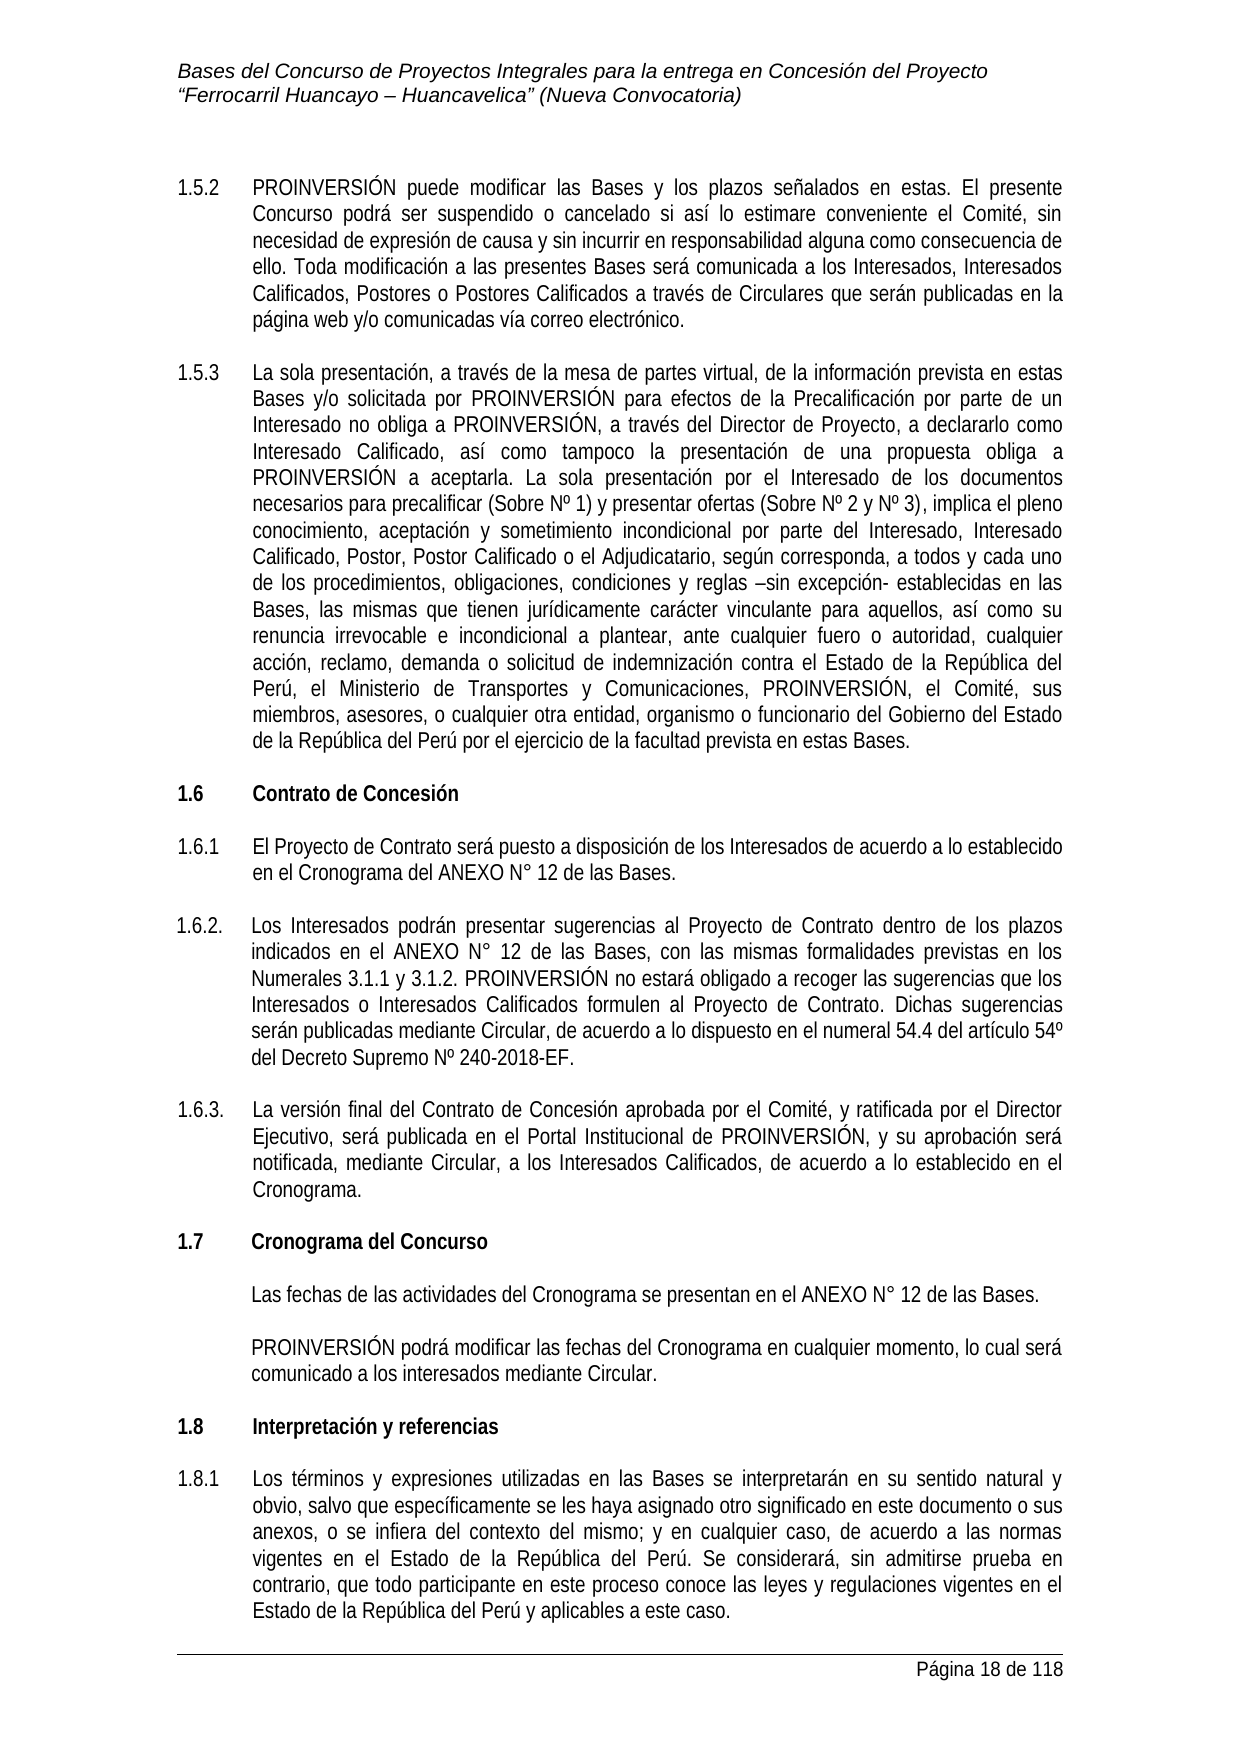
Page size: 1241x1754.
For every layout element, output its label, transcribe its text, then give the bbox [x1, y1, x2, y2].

list Los Interesados podrán presentar sugerencias al Proyecto de Contrato dentro de los plazos indicados en el ANEXO N° 12 de las Bases, con las mismas formalidades previstas en los Numerales 3.1.1 y 3.1.2. PROINVERSIÓN no estará obligado a recoger las sugerencias que los Interesados o Interesados Calificados formulen al Proyecto de Contrato. Dichas sugerencias serán publicadas mediante Circular, de acuerdo a lo dispuesto en el numeral 54.4 del artículo 54º del Decreto Supremo Nº 240-2018-EF. [176, 912, 1063, 1070]
list La versión final del Contrato de Concesión aprobada por el Comité, y ratificada por el Director Ejecutivo, será publicada en el Portal Institucional de PROINVERSIÓN, y su aprobación será notificada, mediante Circular, a los Interesados Calificados, de acuerdo a lo establecido en el Cronograma. [177, 1096, 1063, 1202]
subtitle 1.6 Contrato de Concesión [177, 780, 1063, 807]
list PROINVERSIÓN puede modificar las Bases y los plazos señalados en estas. El presente Concurso podrá ser suspendido o cancelado si así lo estimare conveniente el Comité, sin necesidad de expresión de causa y sin incurrir en responsabilidad alguna como consecuencia de ello. Toda modificación a las presentes Bases será comunicada a los Interesados, Interesados Calificados, Postores o Postores Calificados a través de Circulares que serán publicadas en la página web y/o comunicadas vía correo electrónico. [177, 174, 1063, 332]
subtitle 1.7 Cronograma del Concurso [177, 1228, 1063, 1254]
list La sola presentación, a través de la mesa de partes virtual, de la información prevista en estas Bases y/o solicitada por PROINVERSIÓN para efectos de la Precalificación por parte de un Interesado no obliga a PROINVERSIÓN, a través del Director de Proyecto, a declararlo como Interesado Calificado, así como tampoco la presentación de una propuesta obliga a PROINVERSIÓN a aceptarla. La sola presentación por el Interesado de los documentos necesarios para precalificar (Sobre Nº 1) y presentar ofertas (Sobre Nº 2 y Nº 3), implica el pleno conocimiento, aceptación y sometimiento incondicional por parte del Interesado, Interesado Calificado, Postor, Postor Calificado o el Adjudicatario, según corresponda, a todos y cada uno de los procedimientos, obligaciones, condiciones y reglas –sin excepción- establecidas en las Bases, las mismas que tienen jurídicamente carácter vinculante para aquellos, así como su renuncia irrevocable e incondicional a plantear, ante cualquier fuero o autoridad, cualquier acción, reclamo, demanda o solicitud de indemnización contra el Estado de la República del Perú, el Ministerio de Transportes y Comunicaciones, PROINVERSIÓN, el Comité, sus miembros, asesores, o cualquier otra entidad, organismo o funcionario del Gobierno del Estado de la República del Perú por el ejercicio de la facultad prevista en estas Bases. [177, 358, 1063, 754]
subtitle 1.8 Interpretación y referencias [177, 1413, 1063, 1439]
list Los términos y expresiones utilizadas en las Bases se interpretarán en su sentido natural y obvio, salvo que específicamente se les haya asignado otro significado en este documento o sus anexos, o se infiera del contexto del mismo; y en cualquier caso, de acuerdo a las normas vigentes en el Estado de la República del Perú. Se considerará, sin admitirse prueba en contrario, que todo participante en este proceso conoce las leyes y regulaciones vigentes en el Estado de la República del Perú y aplicables a este caso. [177, 1465, 1063, 1623]
list El Proyecto de Contrato será puesto a disposición de los Interesados de acuerdo a lo establecido en el Cronograma del ANEXO N° 12 de las Bases. [177, 833, 1063, 886]
text Las fechas de las actividades del Cronograma se presentan en el ANEXO N° 12 de las Bases. [251, 1281, 1063, 1307]
text PROINVERSIÓN podrá modificar las fechas del Cronograma en cualquier momento, lo cual será comunicado a los interesados mediante Circular. [251, 1334, 1063, 1386]
